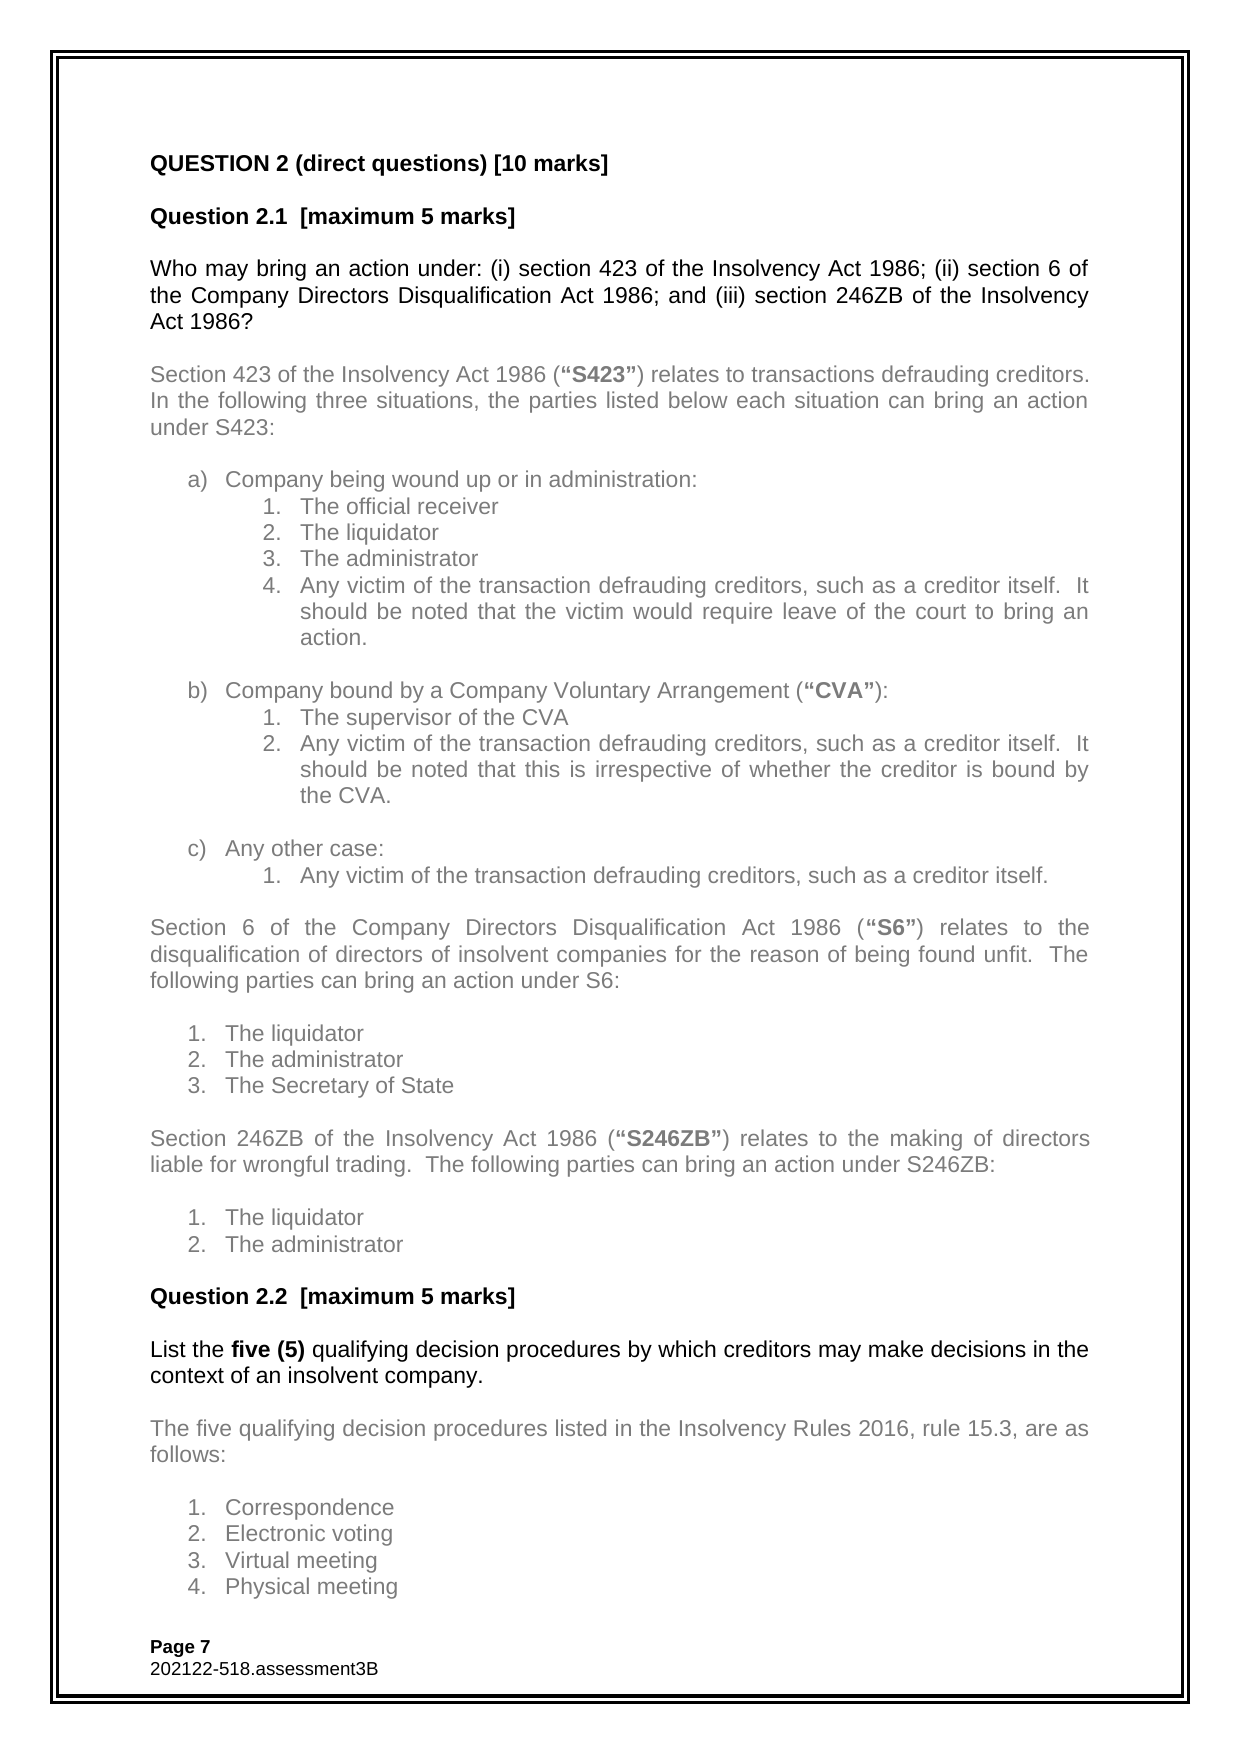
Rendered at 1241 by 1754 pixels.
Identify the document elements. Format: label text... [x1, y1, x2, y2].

text Section 6 of the Company Directors Disqualification Act 1986 (“S6”) relates to the disqualification of directors of insolvent companies for the reason of being found unfit. The following parties can bring an action under S6: [150, 914, 1090, 993]
text Who may bring an action under: (i) section 423 of the Insolvency Act 1986; (ii) section 6 of the Company Directors Disqualification Act 1986; and (iii) section 246ZB of the Insolvency Act 1986? [150, 255, 1090, 334]
list Any victim of the transaction defrauding creditors, such as a creditor itself. It should be noted that this is irrespective of whether the creditor is bound by the CVA. [262, 730, 1090, 809]
list Any victim of the transaction defrauding creditors, such as a creditor itself. [262, 862, 1090, 888]
list The liquidator [262, 519, 1090, 545]
text Question 2.2 [maximum 5 marks] [150, 1283, 1090, 1309]
list The administrator [262, 545, 1090, 572]
list The supervisor of the CVA [262, 703, 1090, 730]
list Company bound by a Company Voluntary Arrangement (“CVA”): [187, 677, 1090, 703]
text Section 423 of the Insolvency Act 1986 (“S423”) relates to transactions defrauding creditors. In the following three situations, the parties listed below each situation can bring an action under S423: [150, 361, 1090, 440]
list The administrator [187, 1046, 1090, 1072]
text Section 246ZB of the Insolvency Act 1986 (“S246ZB”) relates to the making of directors liable for wrongful trading. The following parties can bring an action under S246ZB: [150, 1125, 1090, 1178]
text Question 2.1 [maximum 5 marks] [150, 203, 1090, 229]
list The Secretary of State [187, 1072, 1090, 1099]
list The liquidator [187, 1020, 1090, 1046]
list Any victim of the transaction defrauding creditors, such as a creditor itself. It should be noted that the victim would require leave of the court to bring an action. [262, 572, 1090, 651]
list Any other case: [187, 835, 1090, 862]
list Company being wound up or in administration: [187, 466, 1090, 493]
list The liquidator [187, 1204, 1090, 1231]
list The official receiver [262, 493, 1090, 519]
text The five qualifying decision procedures listed in the Insolvency Rules 2016, rule 15.3, are as follows: [150, 1415, 1090, 1468]
list Correspondence [187, 1494, 1090, 1520]
text QUESTION 2 (direct questions) [10 marks] [150, 150, 1090, 176]
list The administrator [187, 1231, 1090, 1257]
list Electronic voting [187, 1520, 1090, 1547]
list Physical meeting [187, 1573, 1090, 1599]
text List the five (5) qualifying decision procedures by which creditors may make decisions in the context of an insolvent company. [150, 1336, 1090, 1389]
list Virtual meeting [187, 1547, 1090, 1573]
